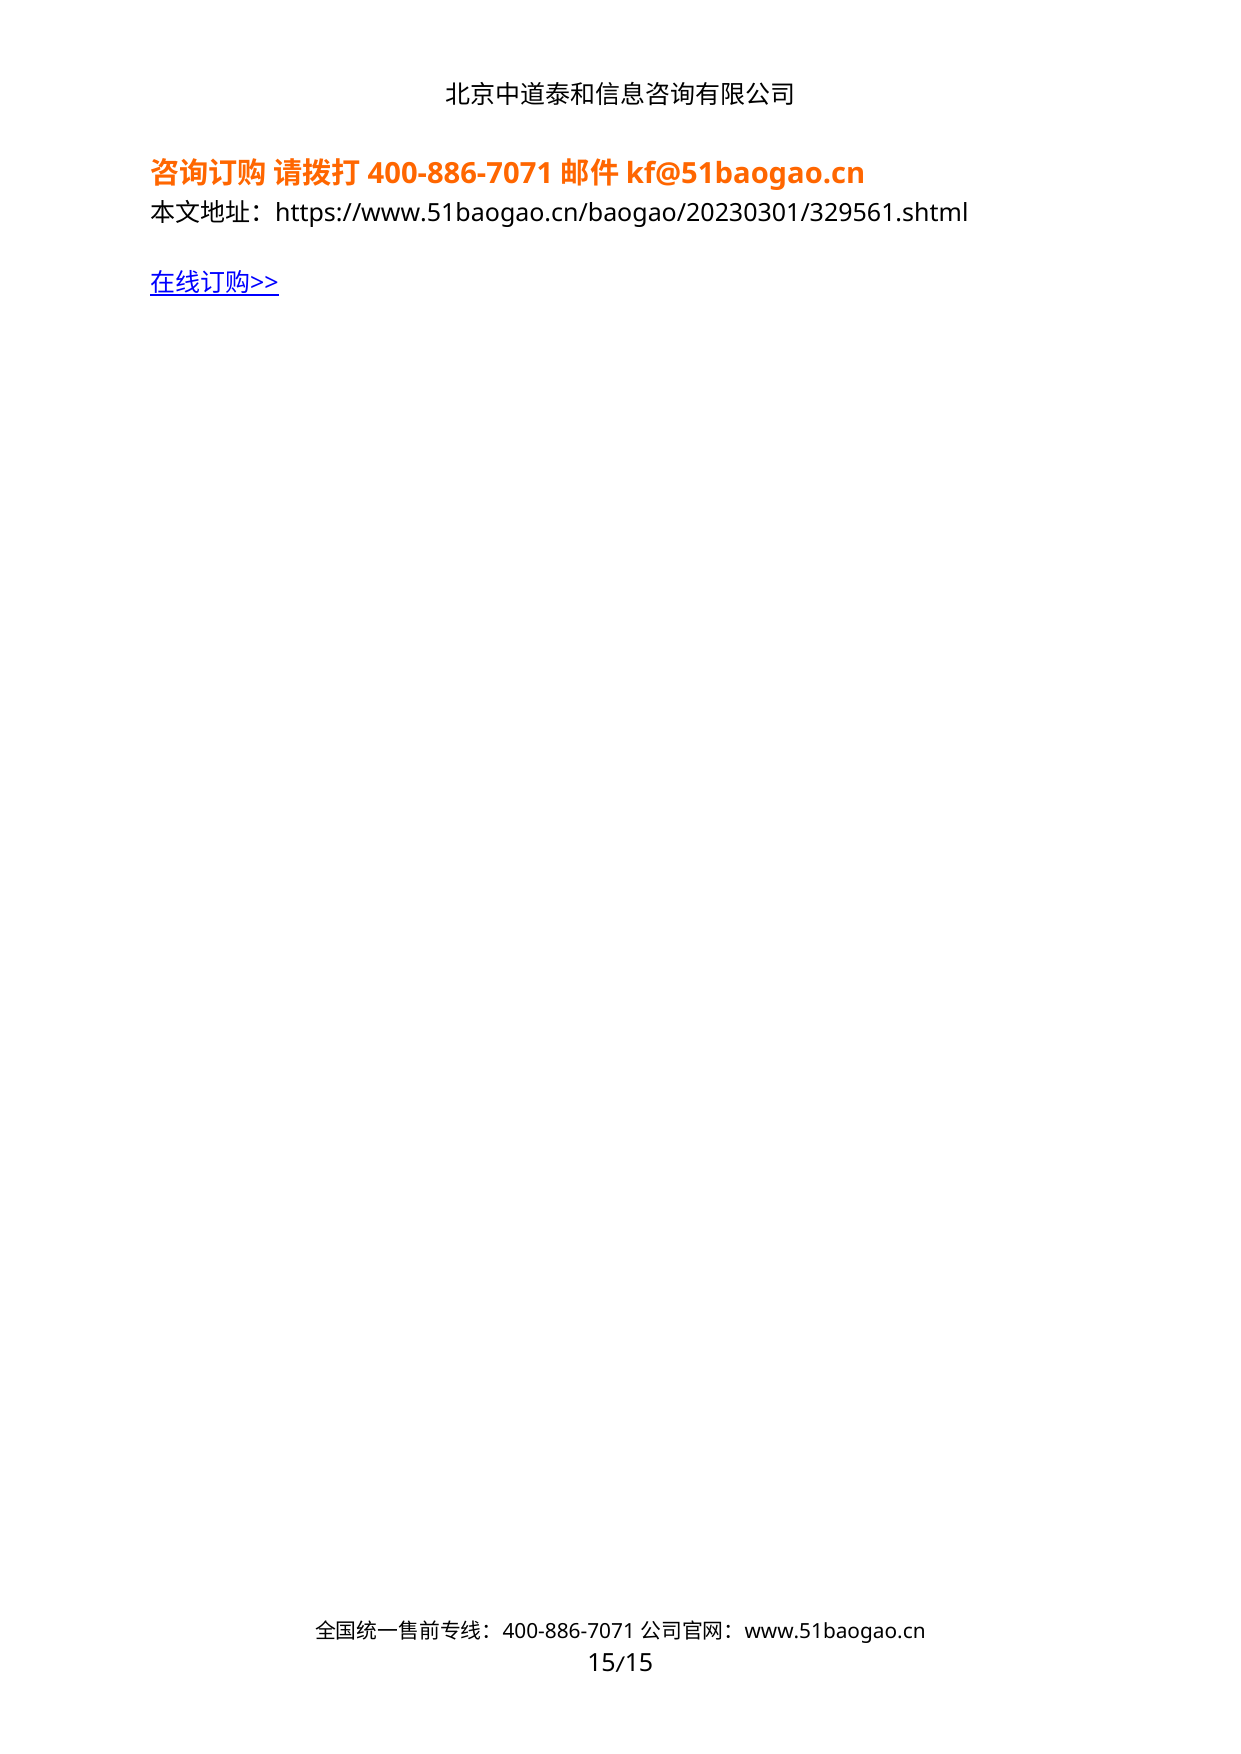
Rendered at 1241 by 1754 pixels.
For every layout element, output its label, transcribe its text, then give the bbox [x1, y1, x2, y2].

text 在线订购>> [150, 229, 1090, 299]
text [150, 150, 1090, 229]
